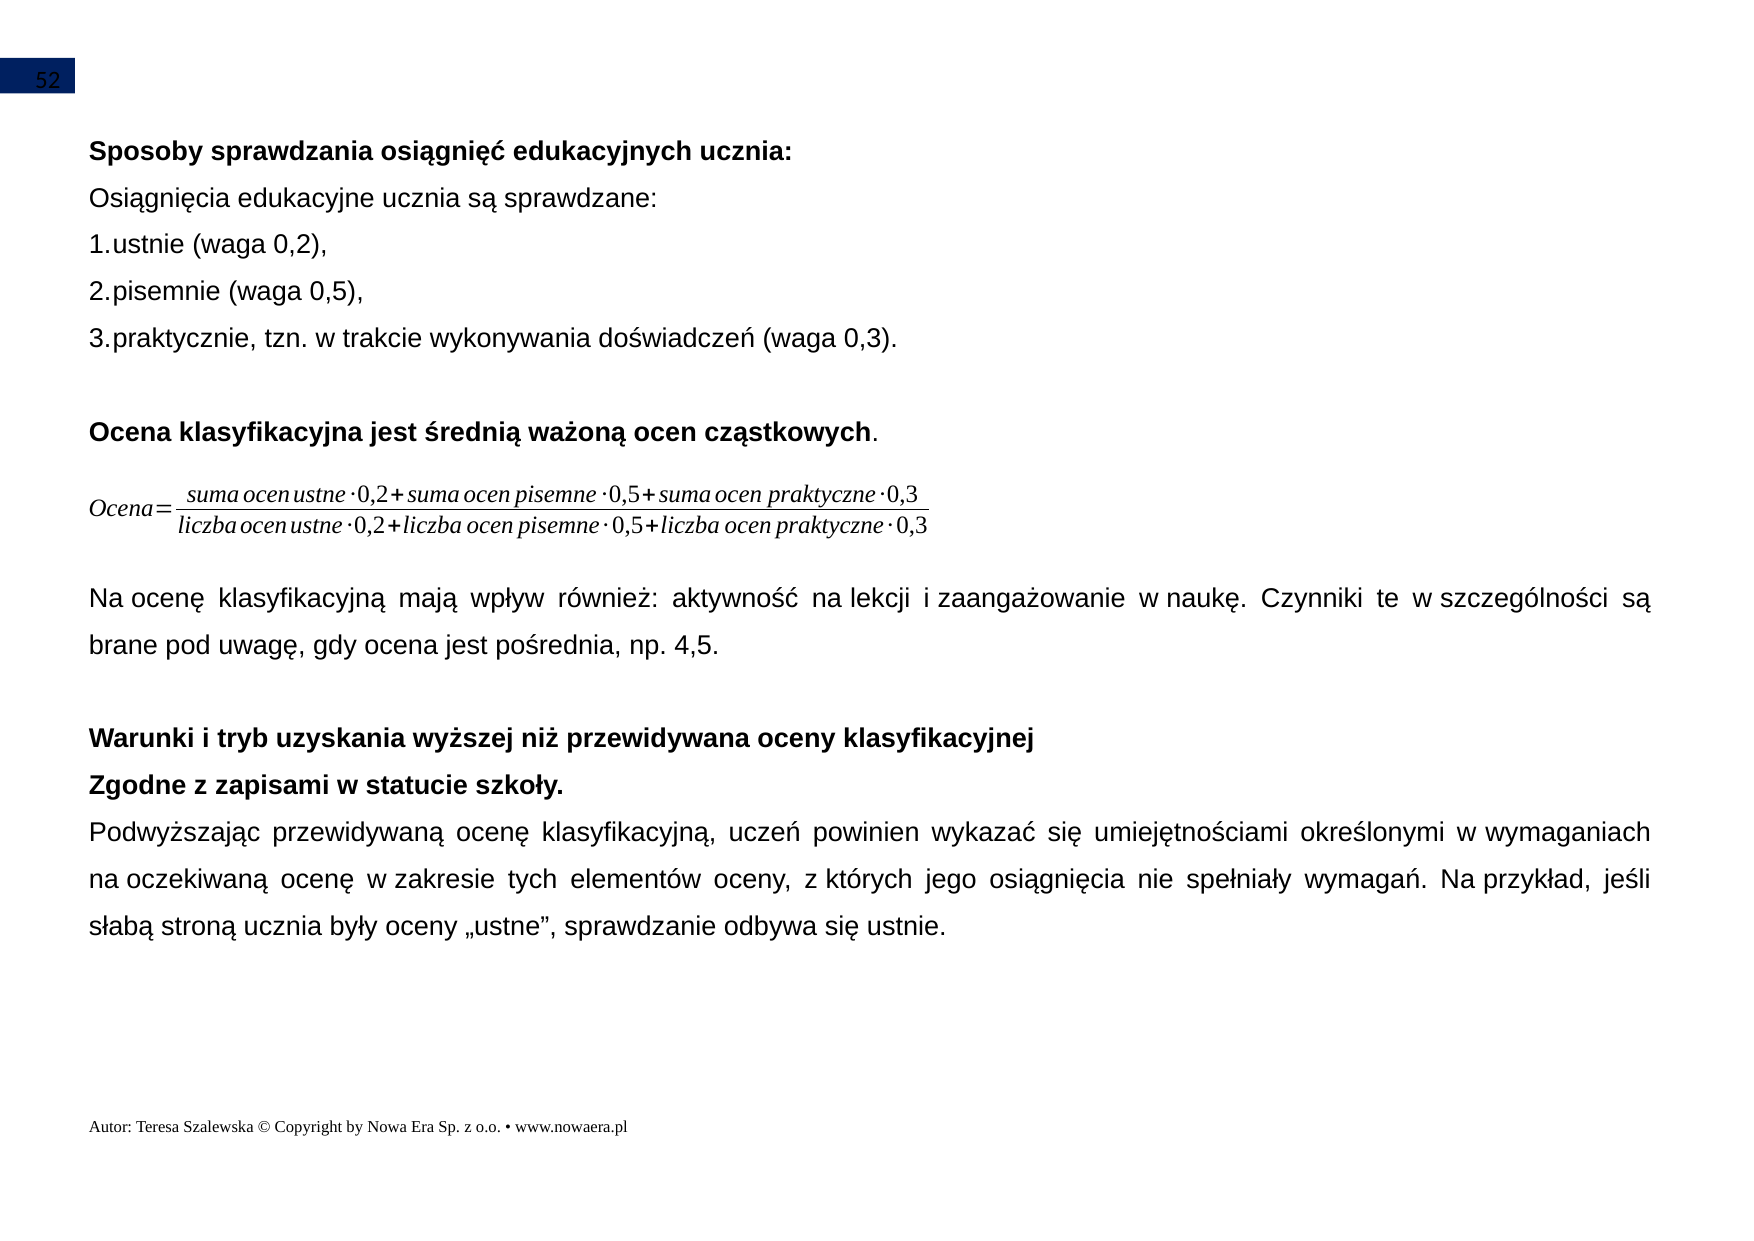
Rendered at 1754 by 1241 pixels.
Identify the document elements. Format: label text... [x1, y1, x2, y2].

text Zgodne z zapisami w statucie szkoły. [88, 769, 1651, 801]
text Na ocenę klasyfikacyjną mają wpływ również: aktywność na lekcji i zaangażowanie w naukę. Czynniki te w szczególności są brane pod uwagę, gdy ocena jest pośrednia, np. 4,5. [88, 582, 1651, 660]
list 2. pisemnie (waga 0,5), [88, 275, 1651, 307]
text Warunki i tryb uzyskania wyższej niż przewidywana oceny klasyfikacyjnej [88, 722, 1651, 754]
text Podwyższając przewidywaną ocenę klasyfikacyjną, uczeń powinien wykazać się umiejętnościami określonymi w wymaganiach na oczekiwaną ocenę w zakresie tych elementów oceny, z których jego osiągnięcia nie spełniały wymagań. Na przykład, jeśli słabą stroną ucznia były oceny „ustne”, sprawdzanie odbywa się ustnie. [88, 816, 1651, 941]
text Sposoby sprawdzania osiągnięć edukacyjnych ucznia: [88, 135, 1651, 166]
list 1. ustnie (waga 0,2), [88, 228, 1651, 260]
list 3. praktycznie, tzn. w trakcie wykonywania doświadczeń (waga 0,3). [88, 322, 1651, 353]
text Ocena klasyfikacyjna jest średnią ważoną ocen cząstkowych. [88, 369, 1651, 447]
text Osiągnięcia edukacyjne ucznia są sprawdzane: [88, 182, 1651, 213]
